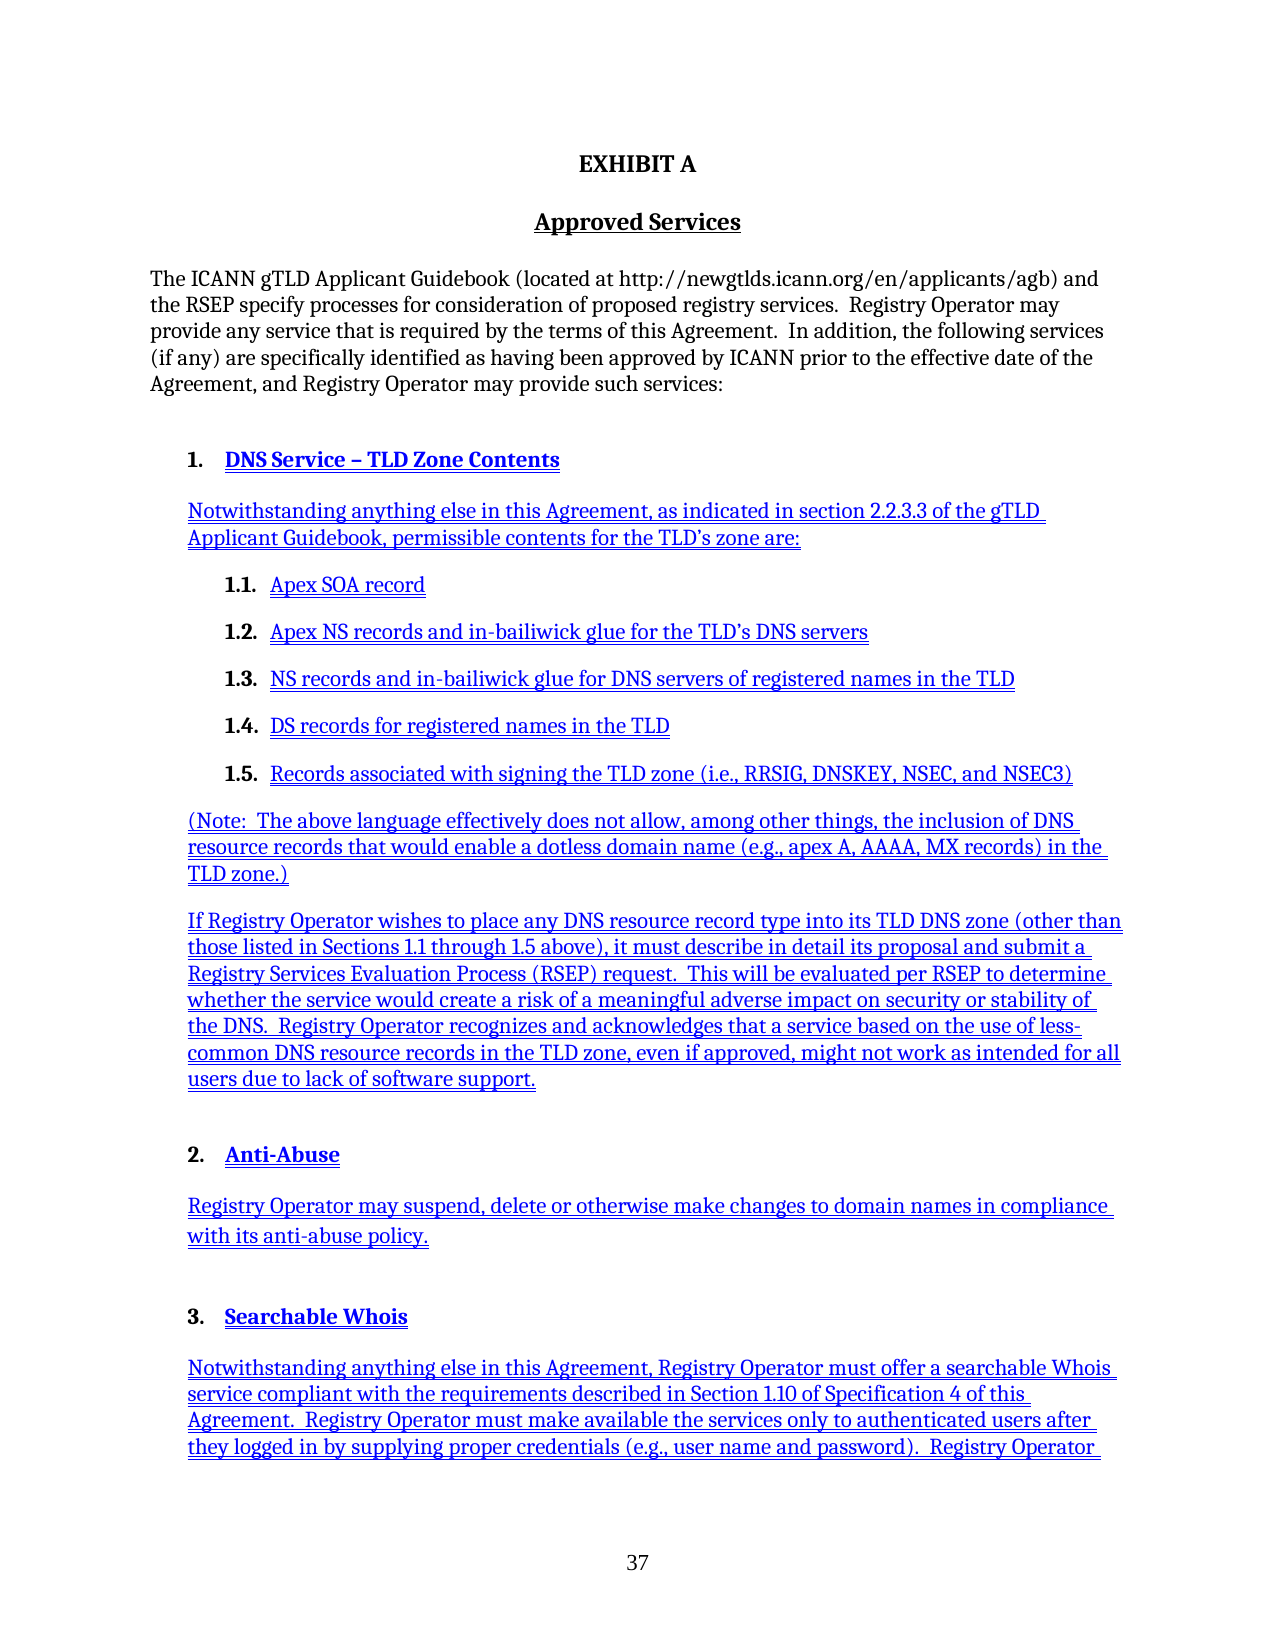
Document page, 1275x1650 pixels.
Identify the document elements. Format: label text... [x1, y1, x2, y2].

list Apex SOA record [225, 572, 1125, 598]
list Anti-Abuse [187, 1142, 1125, 1168]
list Apex NS records and in-bailiwick glue for the TLD’s DNS servers [225, 619, 1125, 645]
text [187, 1354, 1125, 1460]
text (Note: The above language effectively does not allow, among other things, the inclusion of DNS resource records that would enable a dotless domain name (e.g., apex A, AAAA, MX records) in the TLD zone.) [187, 808, 1125, 887]
list Records associated with signing the TLD zone (i.e., RRSIG, DNSKEY, NSEC, and NSEC3) [225, 761, 1125, 787]
text Registry Operator may suspend, delete or otherwise make changes to domain names in compliance with its anti-abuse policy. [187, 1193, 1125, 1250]
text If Registry Operator wishes to place any DNS resource record type into its TLD DNS zone (other than those listed in Sections 1.1 through 1.5 above), it must describe in detail its proposal and submit a Registry Services Evaluation Process (RSEP) request. This will be evaluated per RSEP to determine whether the service would create a risk of a meaningful adverse impact on security or stability of the DNS. Registry Operator recognizes and acknowledges that a service based on the use of less-common DNS resource records in the TLD zone, even if approved, might not work as intended for all users due to lack of software support. [187, 908, 1125, 1092]
text EXHIBIT A Approved Services [150, 150, 1125, 236]
list NS records and in-bailiwick glue for DNS servers of registered names in the TLD [225, 666, 1125, 692]
list DNS Service – TLD Zone Contents [187, 447, 1125, 473]
list DS records for registered names in the TLD [225, 713, 1125, 740]
list Searchable Whois [187, 1303, 1125, 1330]
text The ICANN gTLD Applicant Guidebook (located at http://newgtlds.icann.org/en/applicants/agb) and the RSEP specify processes for consideration of proposed registry services. Registry Operator may provide any service that is required by the terms of this Agreement. In addition, the following services (if any) are specifically identified as having been approved by ICANN prior to the effective date of the Agreement, and Registry Operator may provide such services: [150, 265, 1125, 397]
text Notwithstanding anything else in this Agreement, as indicated in section 2.2.3.3 of the gTLD Applicant Guidebook, permissible contents for the TLD’s zone are: [187, 498, 1125, 551]
